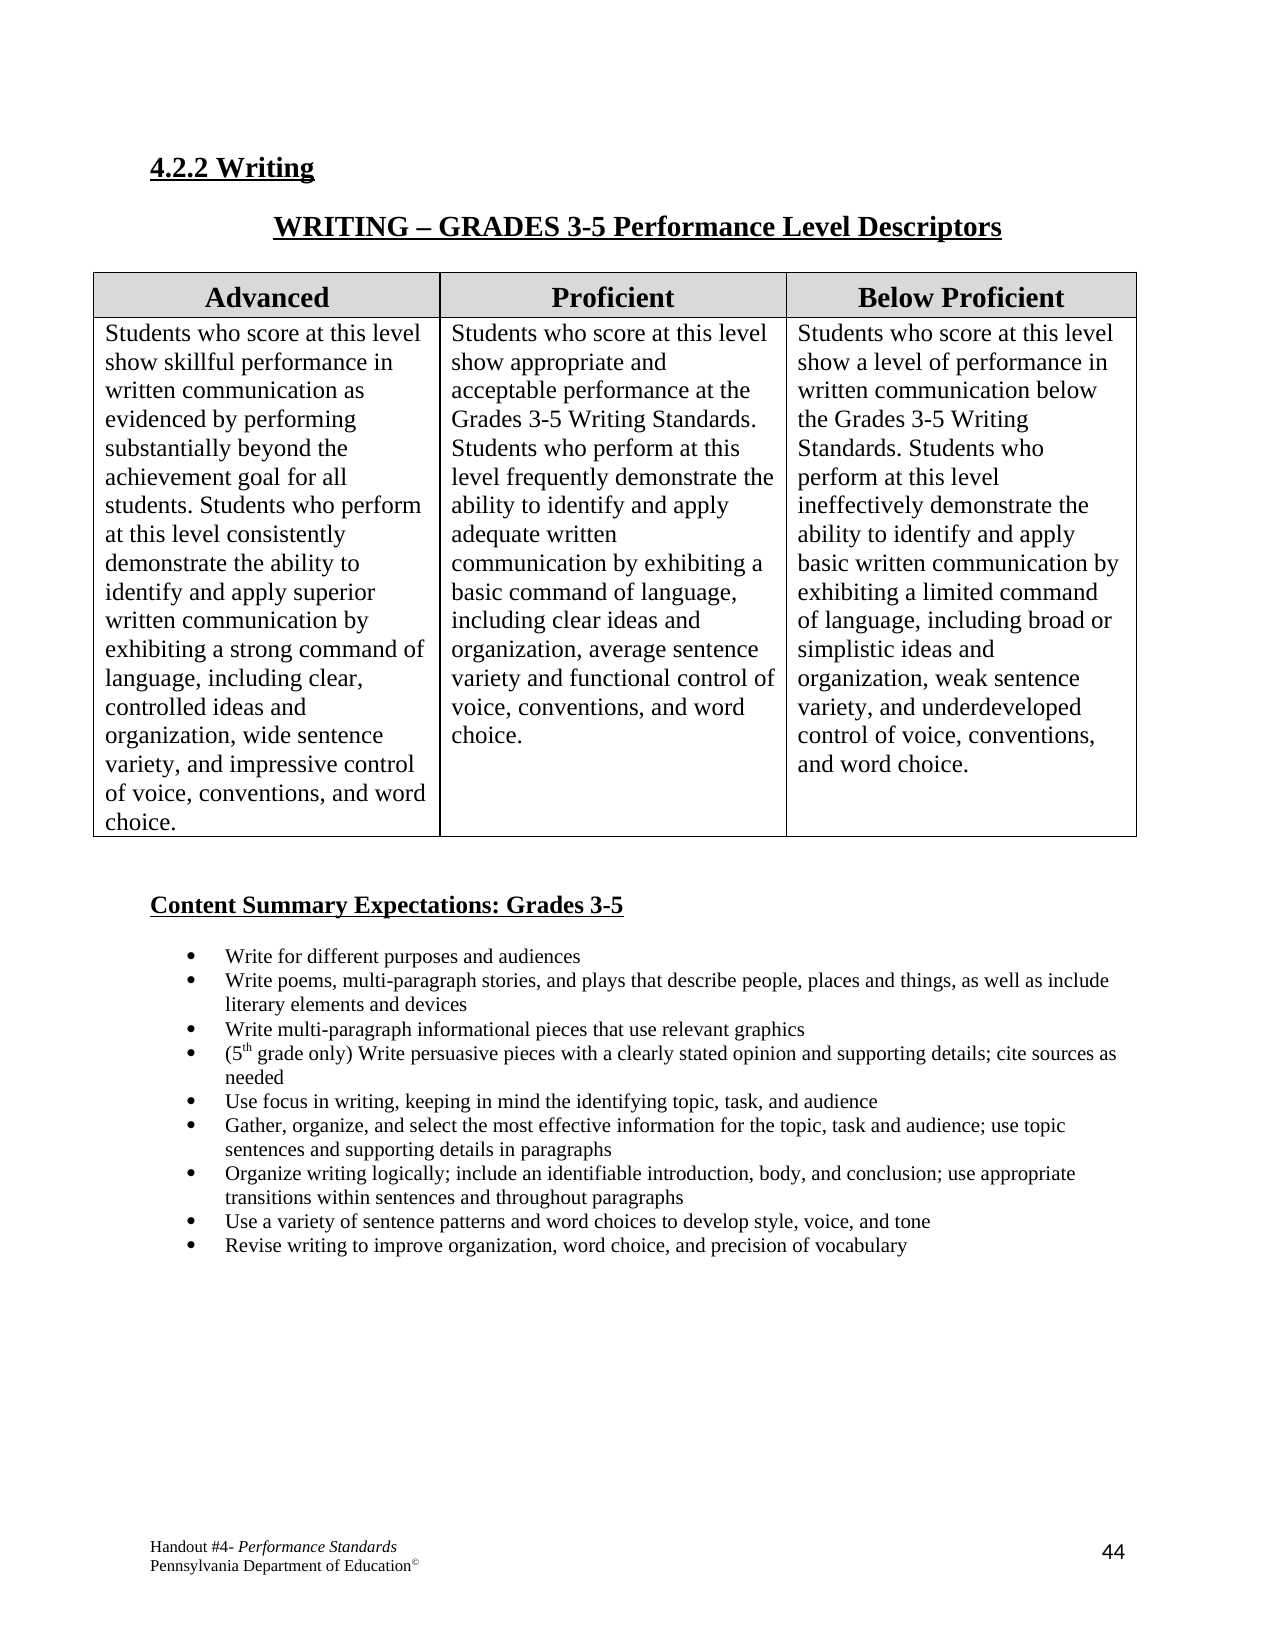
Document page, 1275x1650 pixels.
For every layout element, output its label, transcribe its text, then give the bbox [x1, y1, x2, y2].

table_header Below Proficient [787, 273, 1136, 317]
list Use focus in writing, keeping in mind the identifying topic, task, and audience [187, 1089, 1125, 1113]
list Use a variety of sentence patterns and word choices to develop style, voice, and tone [187, 1209, 1125, 1233]
table_cell Students who score at this level show a level of performance in written communication below the Grades 3-5 Writing Standards. Students who perform at this level ineffectively demonstrate the ability to identify and apply basic written communication by exhibiting a limited command of language, including broad or simplistic ideas and organization, weak sentence variety, and underdeveloped control of voice, conventions, and word choice. [787, 318, 1136, 836]
text 4.2.2 Writing [150, 150, 1125, 183]
list Write for different purposes and audiences [187, 944, 1125, 968]
list Revise writing to improve organization, word choice, and precision of vocabulary [187, 1233, 1125, 1257]
list Gather, organize, and select the most effective information for the topic, task and audience; use topic sentences and supporting details in paragraphs [187, 1113, 1125, 1161]
table_header Proficient [441, 273, 786, 317]
list (5th grade only) Write persuasive pieces with a clearly stated opinion and supporting details; cite sources as needed [187, 1041, 1125, 1089]
text Content Summary Expectations: Grades 3-5 [150, 891, 1125, 919]
table_cell Students who score at this level show appropriate and acceptable performance at the Grades 3-5 Writing Standards. Students who perform at this level frequently demonstrate the ability to identify and apply adequate written communication by exhibiting a basic command of language, including clear ideas and organization, average sentence variety and functional control of voice, conventions, and word choice. [441, 318, 786, 836]
table_header Advanced [94, 273, 439, 317]
list Organize writing logically; include an identifiable introduction, body, and conclusion; use appropriate transitions within sentences and throughout paragraphs [187, 1161, 1125, 1209]
list Write poems, multi-paragraph stories, and plays that describe people, places and things, as well as include literary elements and devices [187, 968, 1125, 1016]
list Write multi-paragraph informational pieces that use relevant graphics [187, 1016, 1125, 1041]
text WRITING – GRADES 3-5 Performance Level Descriptors [150, 209, 1125, 243]
table_cell Students who score at this level show skillful performance in written communication as evidenced by performing substantially beyond the achievement goal for all students. Students who perform at this level consistently demonstrate the ability to identify and apply superior written communication by exhibiting a strong command of language, including clear, controlled ideas and organization, wide sentence variety, and impressive control of voice, conventions, and word choice. [94, 318, 439, 836]
